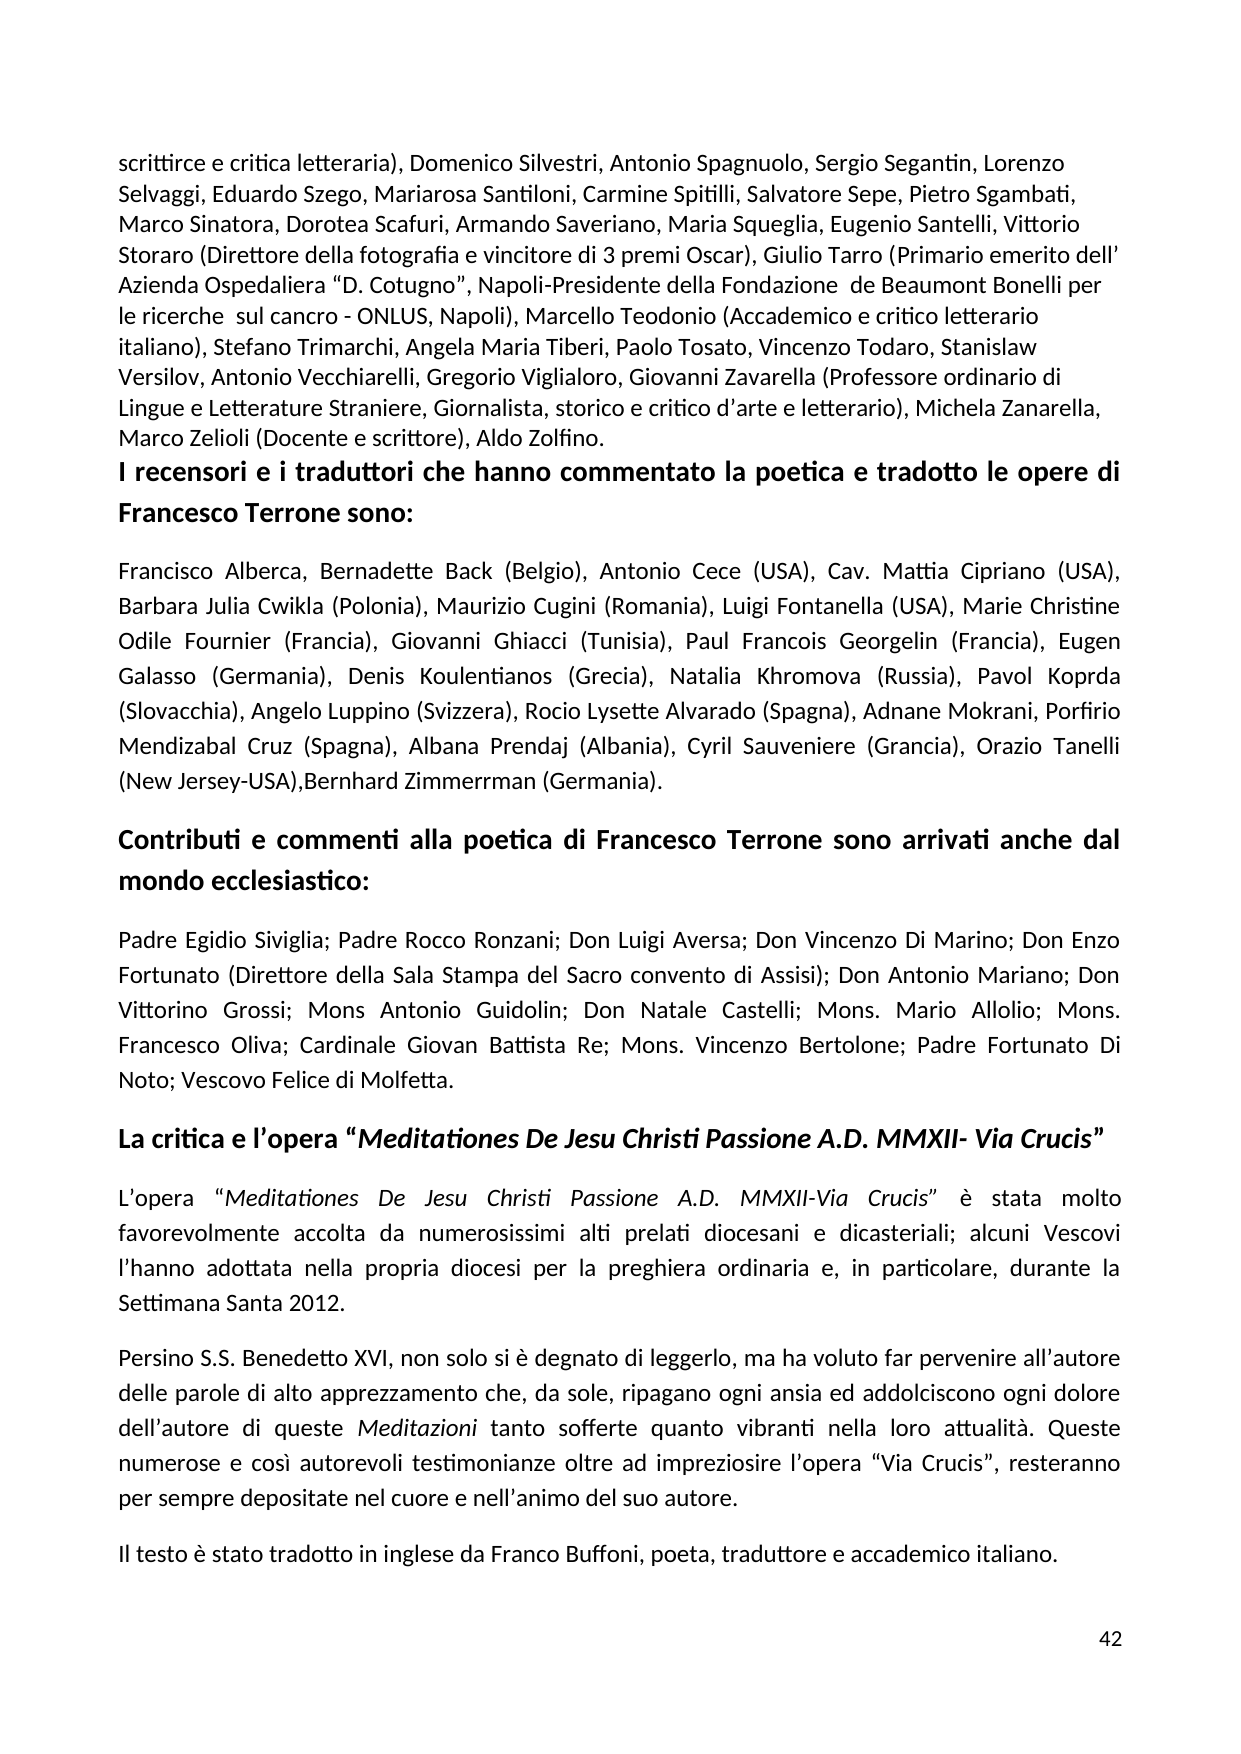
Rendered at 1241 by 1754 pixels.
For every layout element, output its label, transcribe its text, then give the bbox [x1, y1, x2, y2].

text Francisco Alberca, Bernadette Back (Belgio), Antonio Cece (USA), Cav. Mattia Cipriano (USA), Barbara Julia Cwikla (Polonia), Maurizio Cugini (Romania), Luigi Fontanella (USA), Marie Christine Odile Fournier (Francia), Giovanni Ghiacci (Tunisia), Paul Francois Georgelin (Francia), Eugen Galasso (Germania), Denis Koulentianos (Grecia), Natalia Khromova (Russia), Pavol Koprda (Slovacchia), Angelo Luppino (Svizzera), Rocio Lysette Alvarado (Spagna), Adnane Mokrani, Porfirio Mendizabal Cruz (Spagna), Albana Prendaj (Albania), Cyril Sauveniere (Grancia), Orazio Tanelli (New Jersey-USA),Bernhard Zimmerrman (Germania). [118, 556, 1122, 796]
text L’opera “Meditationes De Jesu Christi Passione A.D. MMXII-Via Crucis” è stata molto favorevolmente accolta da numerosissimi alti prelati diocesani e dicasteriali; alcuni Vescovi l’hanno adottata nella propria diocesi per la preghiera ordinaria e, in particolare, durante la Settimana Santa 2012. [118, 1182, 1122, 1317]
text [118, 148, 1122, 453]
text La critica e l’opera “Meditationes De Jesu Christi Passione A.D. MMXII- Via Crucis” [118, 1120, 1122, 1156]
text Persino S.S. Benedetto XVI, non solo si è degnato di leggerlo, ma ha voluto far pervenire all’autore delle parole di alto apprezzamento che, da sole, ripagano ogni ansia ed addolciscono ogni dolore dell’autore di queste Meditazioni tanto sofferte quanto vibranti nella loro attualità. Queste numerose e così autorevoli testimonianze oltre ad impreziosire l’opera “Via Crucis”, resteranno per sempre depositate nel cuore e nell’animo del suo autore. [118, 1342, 1122, 1513]
text Contributi e commenti alla poetica di Francesco Terrone sono arrivati anche dal mondo ecclesiastico: [118, 821, 1122, 898]
text I recensori e i traduttori che hanno commentato la poetica e tradotto le opere di Francesco Terrone sono: [118, 453, 1122, 529]
text Il testo è stato tradotto in inglese da Franco Buffoni, poeta, traduttore e accademico italiano. [118, 1538, 1122, 1569]
text Padre Egidio Siviglia; Padre Rocco Ronzani; Don Luigi Aversa; Don Vincenzo Di Marino; Don Enzo Fortunato (Direttore della Sala Stampa del Sacro convento di Assisi); Don Antonio Mariano; Don Vittorino Grossi; Mons Antonio Guidolin; Don Natale Castelli; Mons. Mario Allolio; Mons. Francesco Oliva; Cardinale Giovan Battista Re; Mons. Vincenzo Bertolone; Padre Fortunato Di Noto; Vescovo Felice di Molfetta. [118, 924, 1122, 1094]
